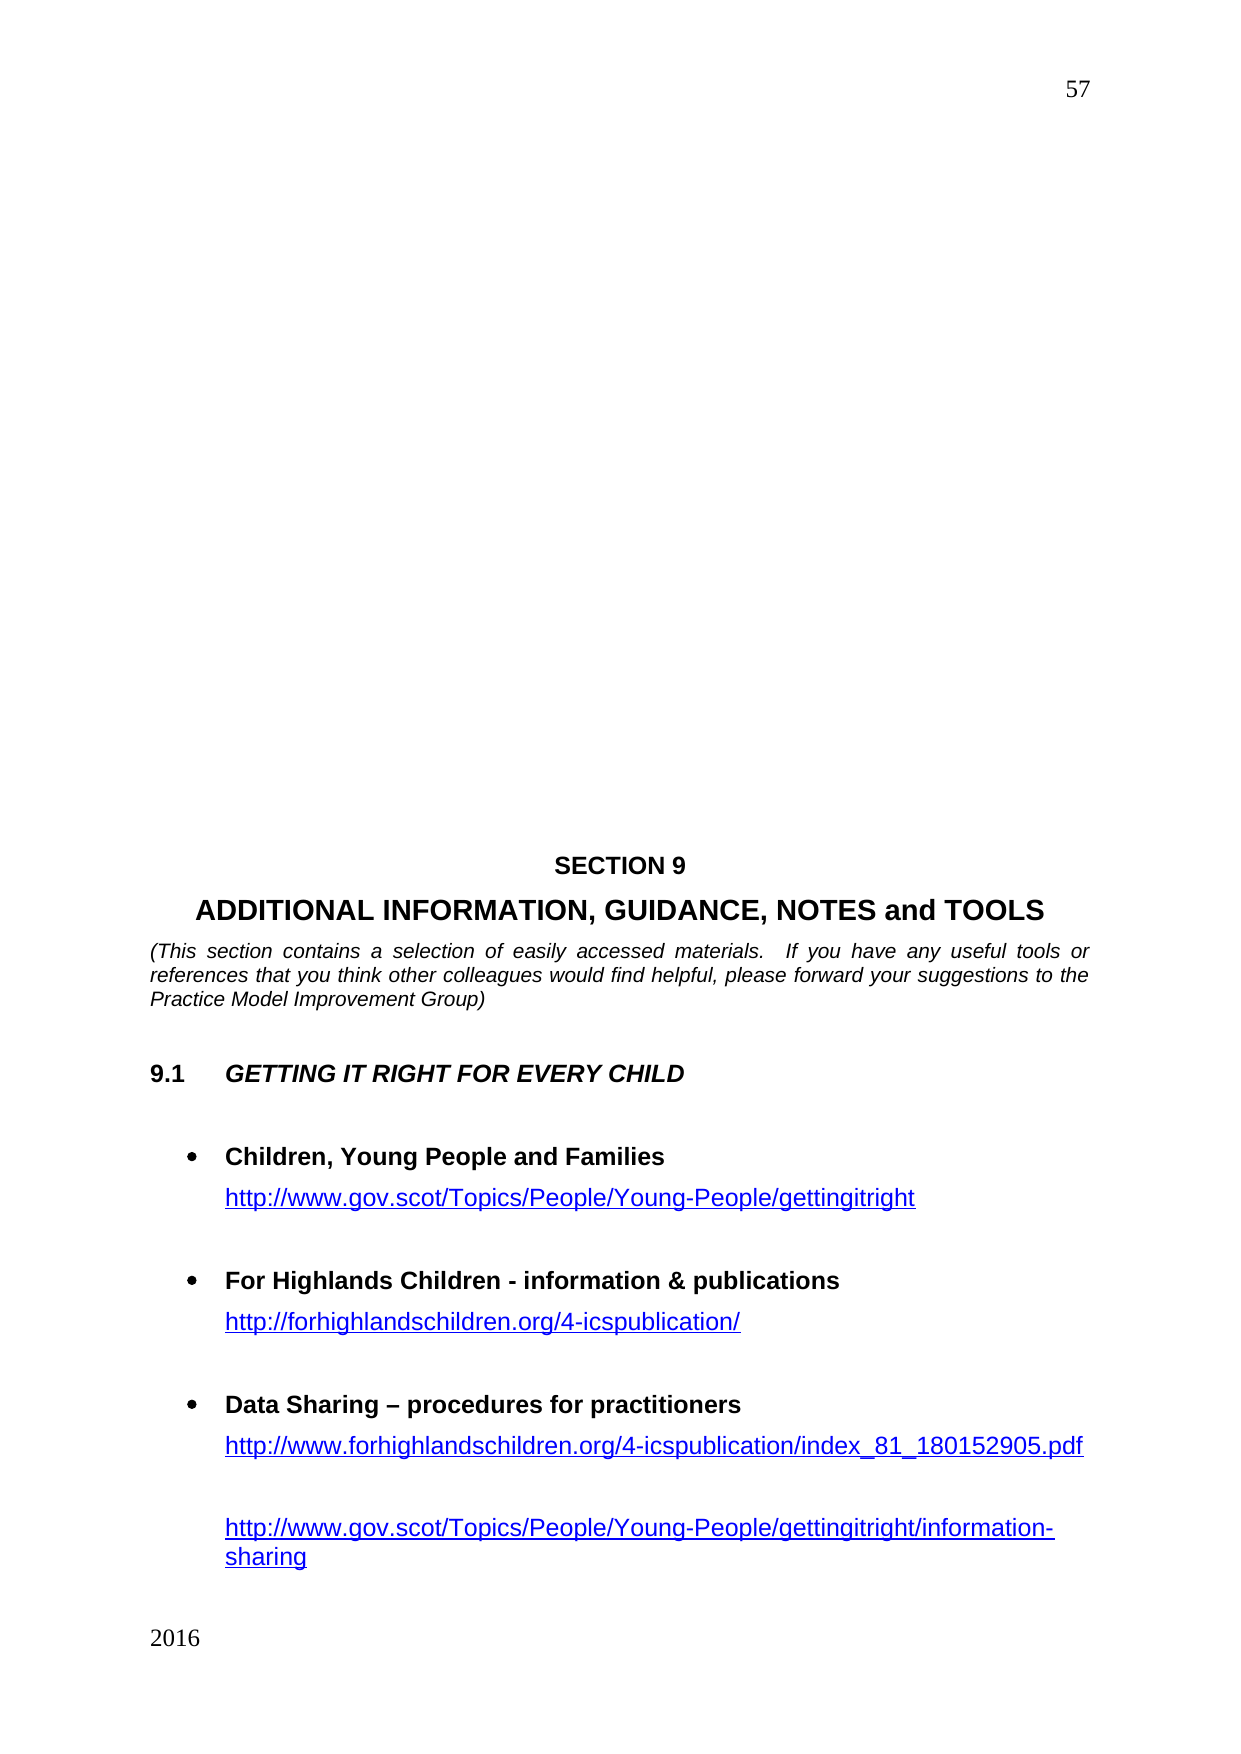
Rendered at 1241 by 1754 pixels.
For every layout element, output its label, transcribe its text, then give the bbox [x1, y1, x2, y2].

text http://forhighlandschildren.org/4-icspublication/ [225, 1307, 1090, 1336]
list Children, Young People and Families [187, 1142, 1090, 1171]
text 9.1 GETTING IT RIGHT FOR EVERY CHILD [150, 1059, 1090, 1088]
text SECTION 9 [150, 851, 1090, 880]
text (This section contains a selection of easily accessed materials. If you have any useful tools or references that you think other colleagues would find helpful, please forward your suggestions to the Practice Model Improvement Group) [150, 938, 1090, 1010]
list For Highlands Children - information & publications [187, 1266, 1090, 1294]
text http://www.forhighlandschildren.org/4-icspublication/index_81_180152905.pdf [150, 1431, 1090, 1460]
text ADDITIONAL INFORMATION, GUIDANCE, NOTES and TOOLS [150, 892, 1090, 926]
text http://www.gov.scot/Topics/People/Young-People/gettingitright [150, 1183, 1090, 1212]
list Data Sharing – procedures for practitioners [187, 1389, 1090, 1418]
text http://www.gov.scot/Topics/People/Young-People/gettingitright/information-sharing [225, 1513, 1090, 1571]
